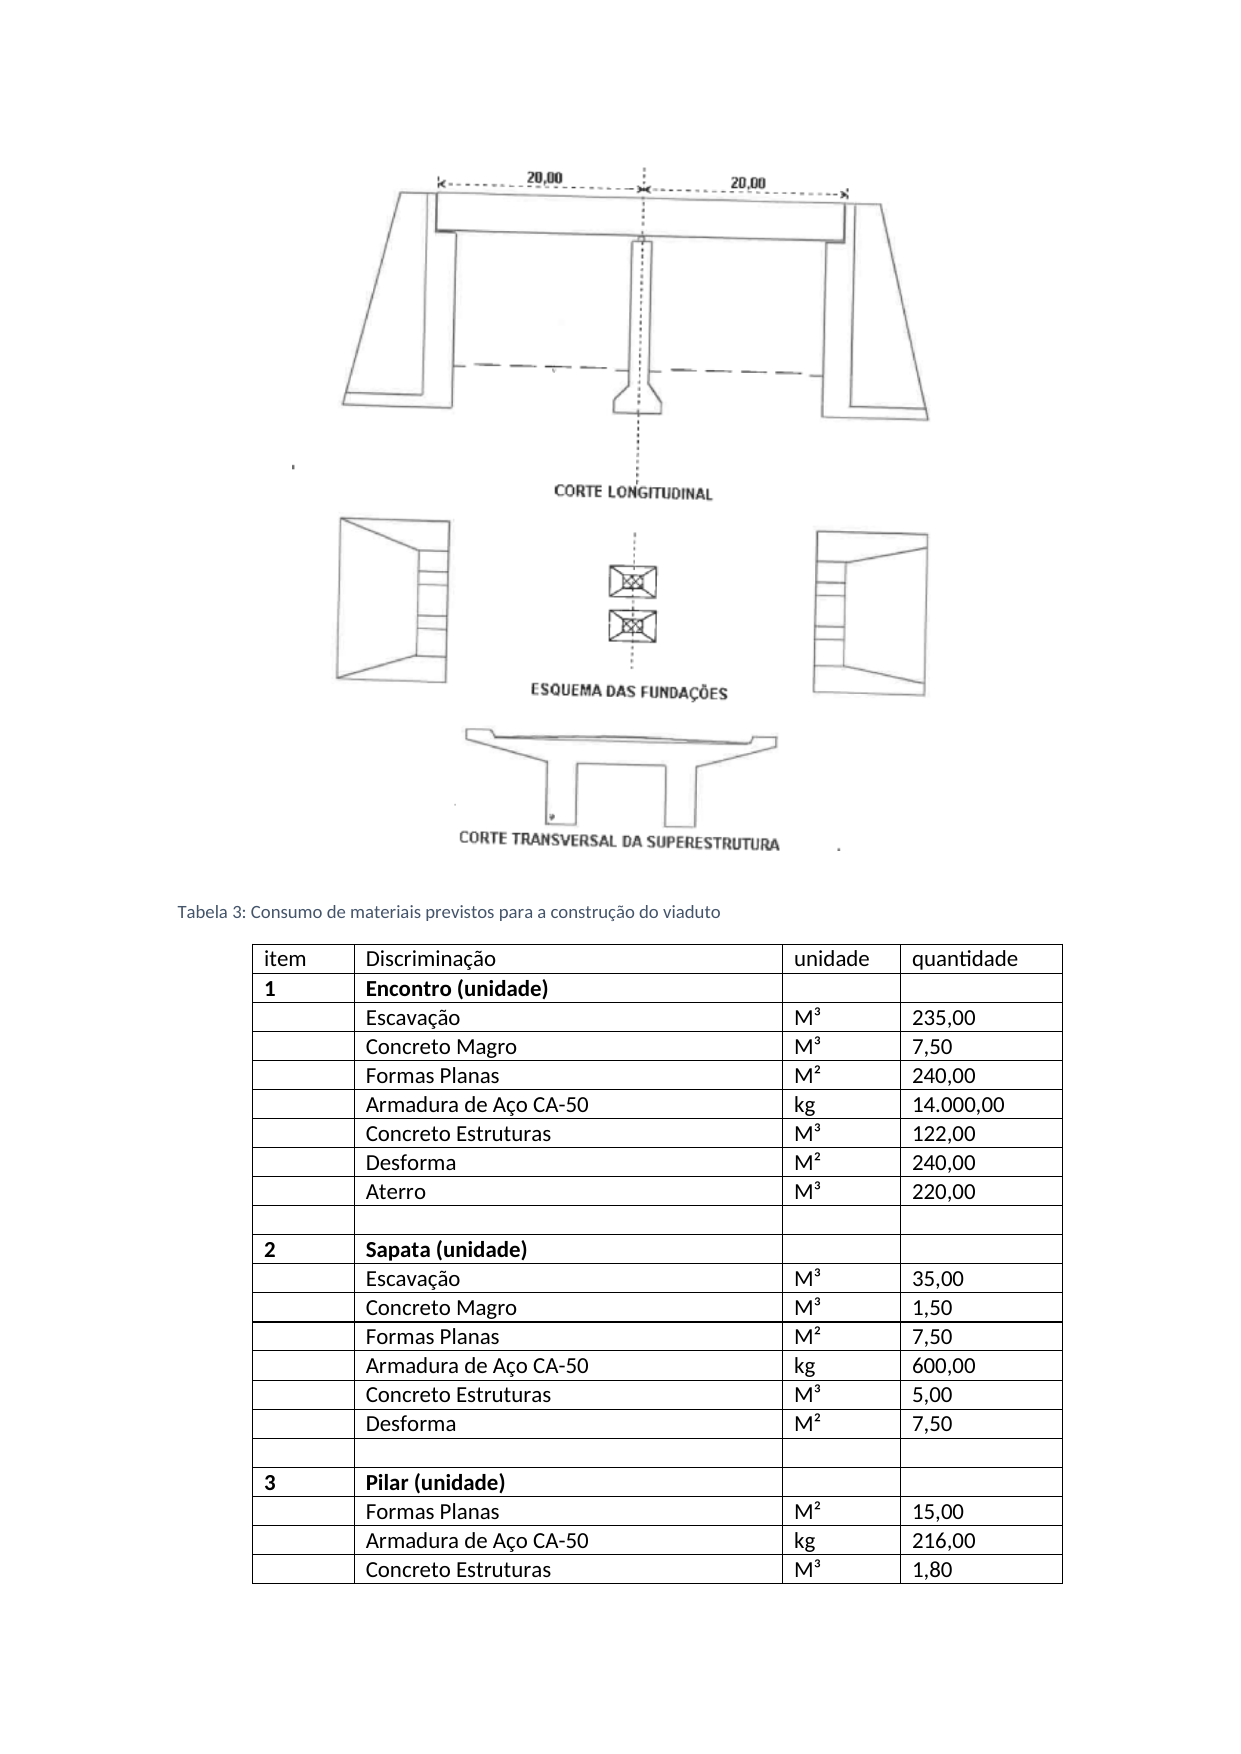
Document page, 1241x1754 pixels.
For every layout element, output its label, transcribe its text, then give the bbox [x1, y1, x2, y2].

table_cell Sapata (unidade) [355, 1235, 782, 1263]
table_cell [783, 1439, 900, 1467]
table_cell [901, 1468, 1062, 1496]
table_cell 600,00 [901, 1351, 1062, 1379]
table_cell 240,00 [901, 1061, 1062, 1089]
table_cell 7,50 [901, 1032, 1062, 1060]
table_cell 35,00 [901, 1264, 1062, 1292]
table_cell M² [783, 1497, 900, 1525]
table_cell 15,00 [901, 1497, 1062, 1525]
table_cell [253, 1410, 354, 1438]
table_cell kg [783, 1526, 900, 1554]
table_cell [253, 1177, 354, 1205]
table_cell [253, 1555, 354, 1583]
table_cell [253, 1439, 354, 1467]
table_cell [355, 1439, 782, 1467]
table_cell Concreto Estruturas [355, 1555, 782, 1583]
table_cell Concreto Magro [355, 1032, 782, 1060]
table_cell 5,00 [901, 1381, 1062, 1408]
table_cell Concreto Estruturas [355, 1381, 782, 1408]
table_cell M² [783, 1410, 900, 1438]
table_cell M³ [783, 1555, 900, 1583]
table_cell Concreto Magro [355, 1293, 782, 1321]
table_cell M³ [783, 1381, 900, 1408]
table_cell 235,00 [901, 1003, 1062, 1031]
table_header item [253, 945, 354, 973]
table_cell M³ [783, 1119, 900, 1147]
table_cell Desforma [355, 1410, 782, 1438]
table_cell Aterro [355, 1177, 782, 1205]
table_cell Encontro (unidade) [355, 974, 782, 1002]
table_cell M³ [783, 1032, 900, 1060]
table_cell 7,50 [901, 1410, 1062, 1438]
table_cell [783, 1206, 900, 1234]
table_cell [253, 1119, 354, 1147]
table_cell Concreto Estruturas [355, 1119, 782, 1147]
table_cell [355, 1206, 782, 1234]
table_cell Formas Planas [355, 1497, 782, 1525]
table_cell Armadura de Aço CA-50 [355, 1351, 782, 1379]
table_cell [783, 1235, 900, 1263]
table_cell [253, 1032, 354, 1060]
table_cell M² [783, 1323, 900, 1350]
table_cell 1,80 [901, 1555, 1062, 1583]
table_cell 240,00 [901, 1148, 1062, 1176]
table_cell Formas Planas [355, 1323, 782, 1350]
table_cell M³ [783, 1003, 900, 1031]
table_cell M³ [783, 1264, 900, 1292]
table_cell [901, 1206, 1062, 1234]
table_cell M³ [783, 1177, 900, 1205]
table_cell [783, 1468, 900, 1496]
table_cell [253, 1497, 354, 1525]
table_cell Formas Planas [355, 1061, 782, 1089]
table_cell 1 [253, 974, 354, 1002]
table_cell 3 [253, 1468, 354, 1496]
table_cell M³ [783, 1293, 900, 1321]
table_cell [253, 1090, 354, 1118]
table_cell [253, 1351, 354, 1379]
table_header Discriminação [355, 945, 782, 973]
table_cell M² [783, 1148, 900, 1176]
table_cell Escavação [355, 1264, 782, 1292]
table_cell [253, 1323, 354, 1350]
table_cell [783, 974, 900, 1002]
table_cell kg [783, 1351, 900, 1379]
table_cell 220,00 [901, 1177, 1062, 1205]
table_cell Armadura de Aço CA-50 [355, 1090, 782, 1118]
table_cell [253, 1061, 354, 1089]
table_cell 1,50 [901, 1293, 1062, 1321]
table_cell Desforma [355, 1148, 782, 1176]
table_cell [253, 1206, 354, 1234]
table_cell [901, 1439, 1062, 1467]
table_cell [253, 1381, 354, 1408]
table_cell Pilar (unidade) [355, 1468, 782, 1496]
picture [292, 150, 955, 851]
table_cell 2 [253, 1235, 354, 1263]
table_cell M² [783, 1061, 900, 1089]
table_cell Armadura de Aço CA-50 [355, 1526, 782, 1554]
table_cell [253, 1264, 354, 1292]
table_cell kg [783, 1090, 900, 1118]
table_cell [253, 1148, 354, 1176]
table_cell 14.000,00 [901, 1090, 1062, 1118]
table_cell [901, 1235, 1062, 1263]
table_cell Escavação [355, 1003, 782, 1031]
table_header unidade [783, 945, 900, 973]
table_cell 122,00 [901, 1119, 1062, 1147]
table_header quantidade [901, 945, 1062, 973]
table_cell 216,00 [901, 1526, 1062, 1554]
table_cell 7,50 [901, 1323, 1062, 1350]
table_cell [901, 974, 1062, 1002]
table_cell [253, 1003, 354, 1031]
table_cell [253, 1293, 354, 1321]
table_cell [253, 1526, 354, 1554]
